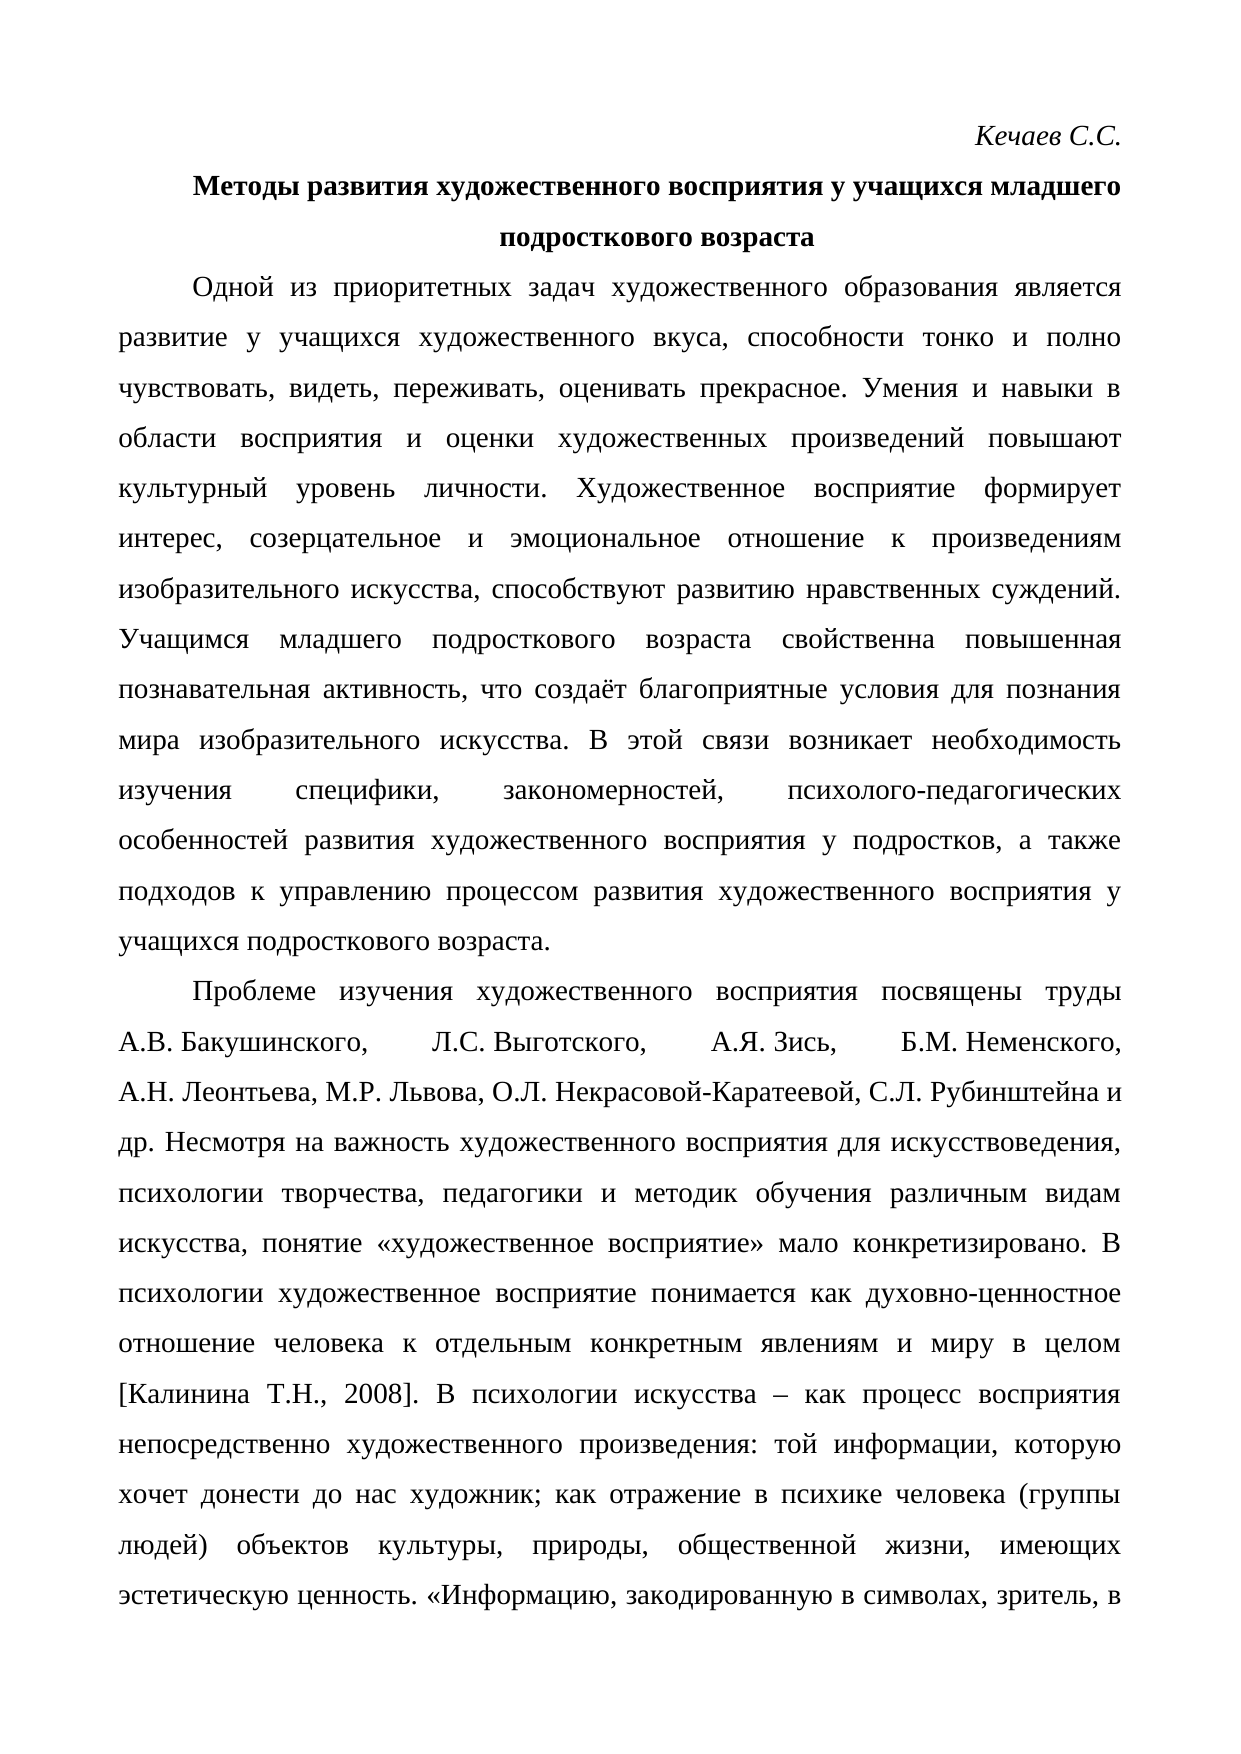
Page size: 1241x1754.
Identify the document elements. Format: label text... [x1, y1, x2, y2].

text Кечаев С.С. [118, 118, 1122, 152]
text Методы развития художественного восприятия у учащихся младшего [118, 168, 1122, 202]
text Одной из приоритетных задач художественного образования является развитие у учащихся художественного вкуса, способности тонко и полно чувствовать, видеть, переживать, оценивать прекрасное. Умения и навыки в области восприятия и оценки художественных произведений повышают культурный уровень личности. Художественное восприятие формирует интерес, созерцательное и эмоциональное отношение к произведениям изобразительного искусства, способствуют развитию нравственных суждений. Учащимся младшего подросткового возраста свойственна повышенная познавательная активность, что создаёт благоприятные условия для познания мира изобразительного искусства. В этой связи возникает необходимость изучения специфики, закономерностей, психолого-педагогических особенностей развития художественного восприятия у подростков, а также подходов к управлению процессом развития художественного восприятия у учащихся подросткового возраста. [118, 269, 1122, 957]
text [118, 973, 1122, 1611]
text подросткового возраста [118, 219, 1122, 252]
